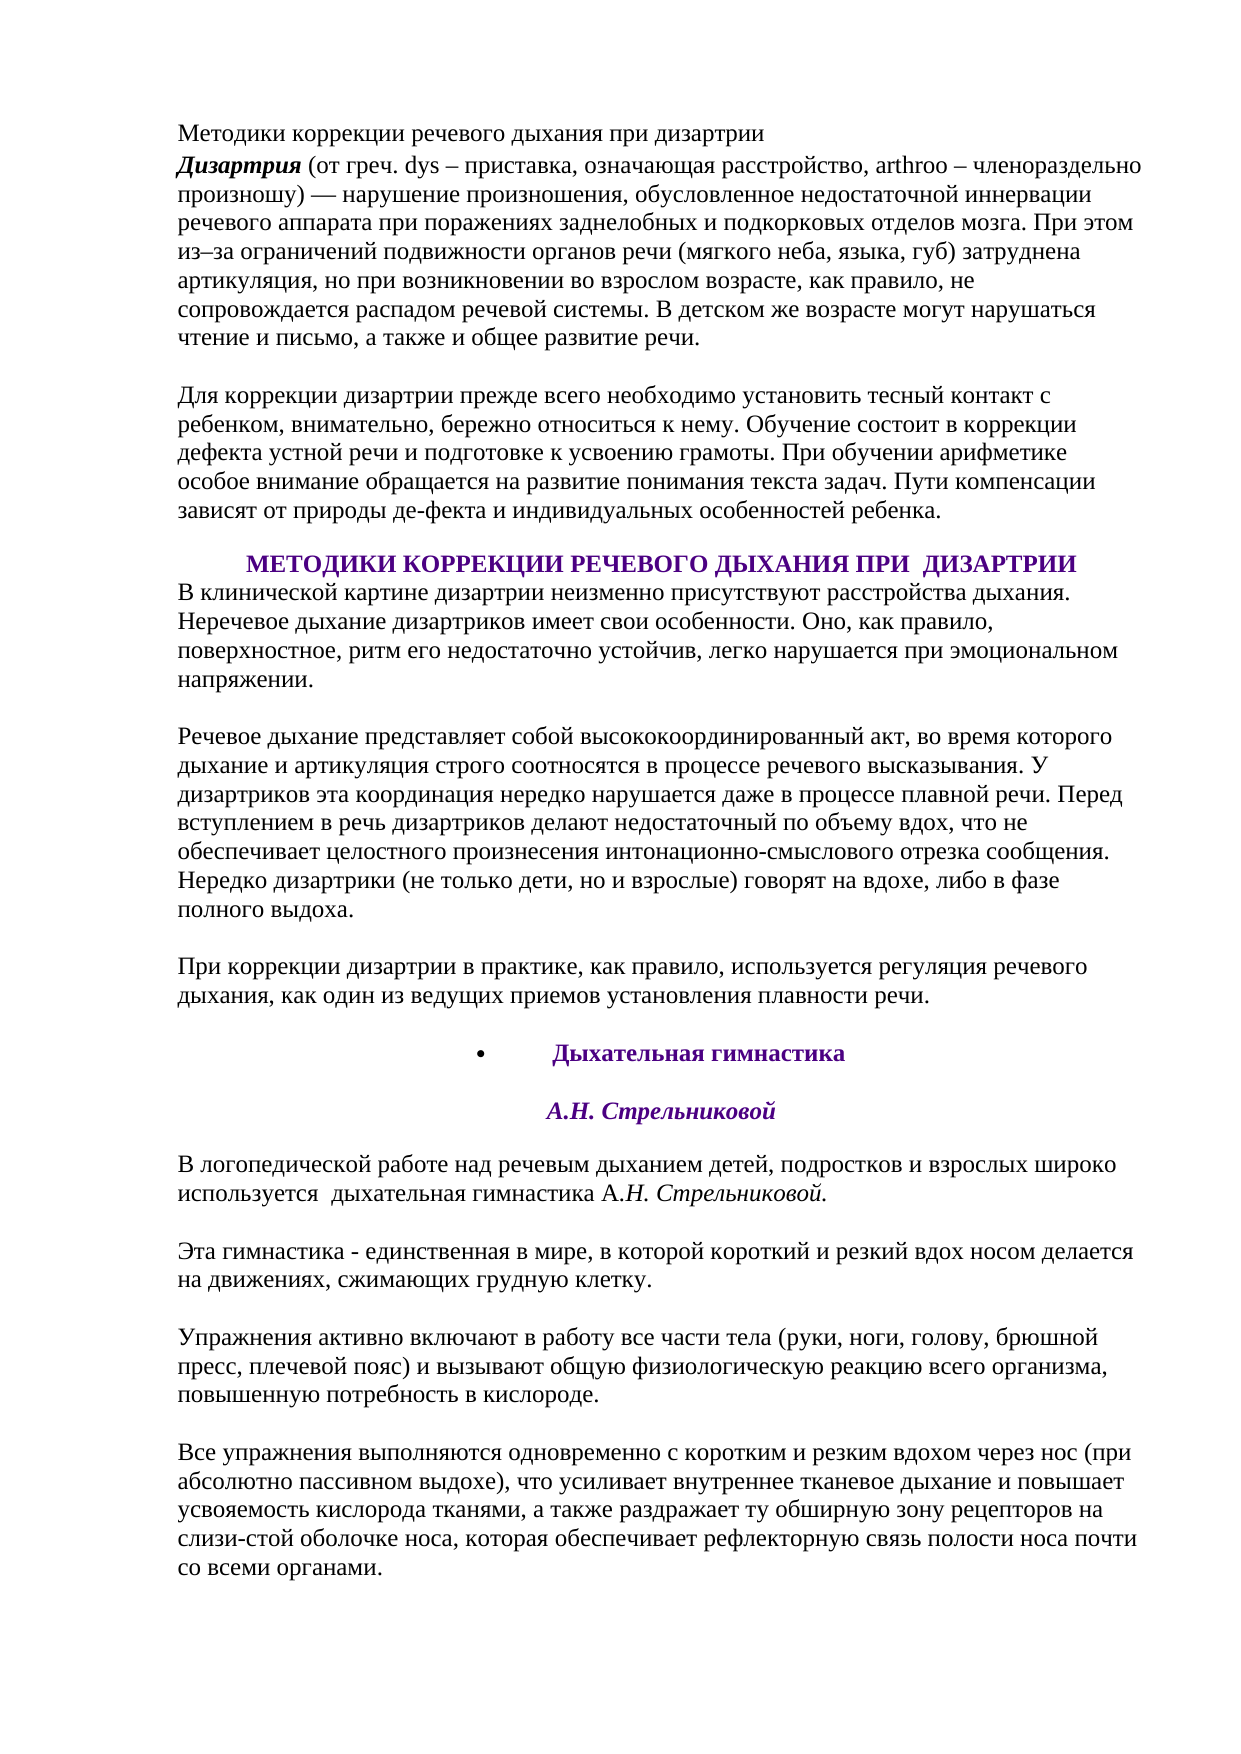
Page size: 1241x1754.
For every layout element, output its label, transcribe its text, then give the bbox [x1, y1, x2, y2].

text Методики коррекции речевого дыхания при дизартрии [177, 118, 1152, 147]
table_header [174, 147, 1148, 1613]
